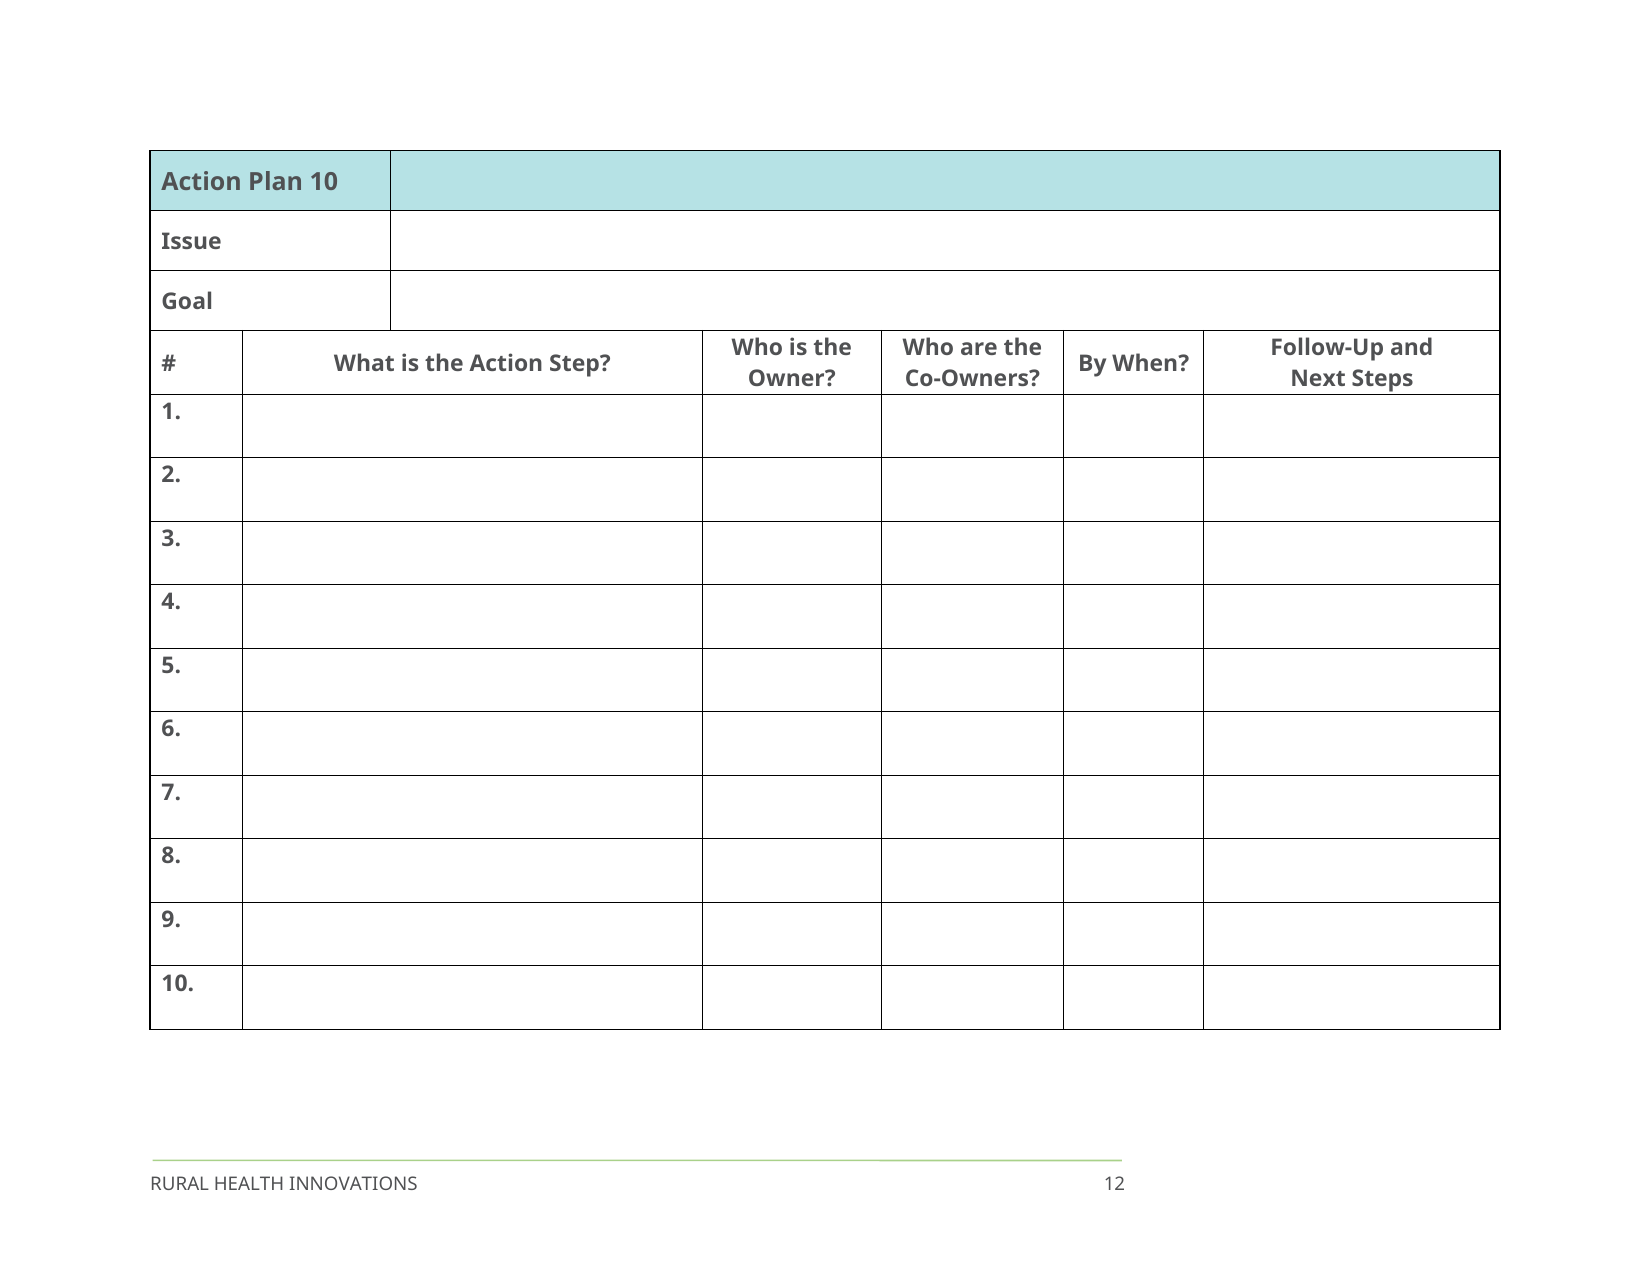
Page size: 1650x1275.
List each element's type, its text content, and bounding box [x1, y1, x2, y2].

table_cell Goal [151, 271, 390, 330]
table_cell [1204, 458, 1499, 521]
table_cell [243, 585, 702, 648]
table_cell [1204, 649, 1499, 711]
table_cell [243, 395, 702, 457]
table_cell What is the Action Step? [243, 331, 702, 393]
table_cell [151, 966, 242, 1029]
table_cell [703, 712, 881, 775]
table_cell [391, 211, 1499, 270]
table_cell [151, 839, 242, 902]
table_cell [1204, 585, 1499, 648]
table_cell [1204, 839, 1499, 902]
table_cell [882, 776, 1063, 838]
table_cell [1064, 776, 1203, 838]
table_cell [882, 903, 1063, 965]
table_cell [703, 839, 881, 902]
table_cell [243, 776, 702, 838]
table_cell [882, 712, 1063, 775]
table_cell [243, 712, 702, 775]
table_cell [882, 649, 1063, 711]
table_cell [703, 776, 881, 838]
table_cell [1064, 522, 1203, 584]
table_cell [151, 649, 242, 711]
table_cell [882, 522, 1063, 584]
table_cell [1064, 649, 1203, 711]
table_cell [703, 966, 881, 1029]
table_cell [1204, 395, 1499, 457]
table_cell [1064, 458, 1203, 521]
table_cell [1204, 776, 1499, 838]
table_cell [882, 395, 1063, 457]
table_cell [243, 458, 702, 521]
table_cell # [151, 331, 242, 393]
table_cell [151, 585, 242, 648]
table_cell Follow-Up and Next Steps [1204, 331, 1499, 393]
table_cell [243, 649, 702, 711]
table_cell Who are the Co-Owners? [882, 331, 1063, 393]
table_cell [882, 839, 1063, 902]
table_cell [1064, 395, 1203, 457]
table_cell [151, 903, 242, 965]
table_cell [1204, 522, 1499, 584]
table_cell [151, 776, 242, 838]
table_cell [391, 271, 1499, 330]
table_cell [882, 458, 1063, 521]
table_cell [1064, 585, 1203, 648]
table_cell [703, 585, 881, 648]
table_cell [1064, 903, 1203, 965]
table_cell [1204, 903, 1499, 965]
table_cell [703, 649, 881, 711]
table_cell [151, 395, 242, 457]
table_cell [151, 712, 242, 775]
table_cell [151, 522, 242, 584]
table_cell [703, 395, 881, 457]
table_cell [1064, 712, 1203, 775]
table_cell [151, 458, 242, 521]
table_cell [882, 585, 1063, 648]
table_cell [243, 903, 702, 965]
table_cell Who is the Owner? [703, 331, 881, 393]
table_cell [703, 458, 881, 521]
table_header [391, 151, 1499, 210]
table_cell [1204, 966, 1499, 1029]
table_cell [1204, 712, 1499, 775]
table_cell By When? [1064, 331, 1203, 393]
table_cell [1064, 839, 1203, 902]
table_cell [243, 966, 702, 1029]
table_cell [703, 903, 881, 965]
table_cell [703, 522, 881, 584]
table_cell [882, 966, 1063, 1029]
table_cell [1064, 966, 1203, 1029]
table_cell Issue [151, 211, 390, 270]
table_cell [243, 522, 702, 584]
table_cell [243, 839, 702, 902]
table_header Action Plan 10 [151, 151, 390, 210]
